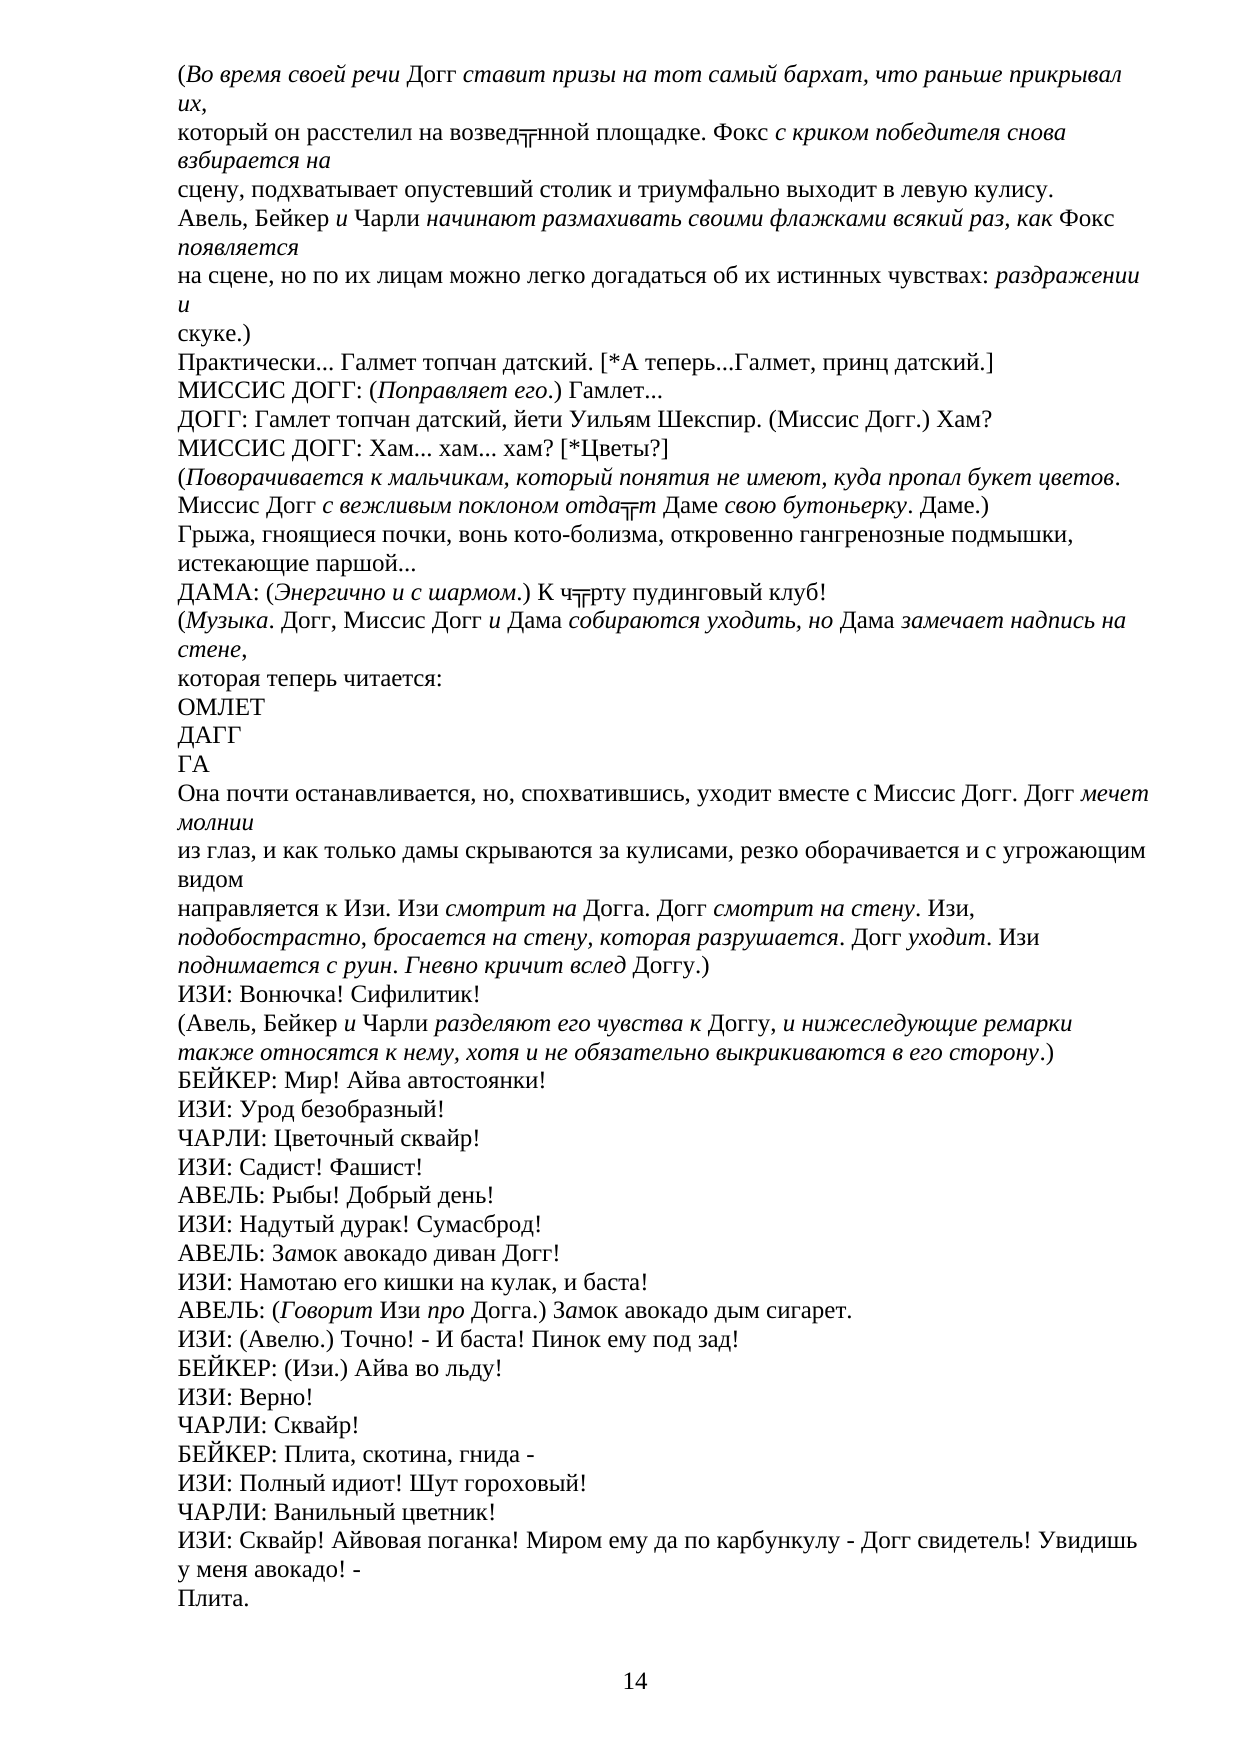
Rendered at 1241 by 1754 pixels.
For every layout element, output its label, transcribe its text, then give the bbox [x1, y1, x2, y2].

text ГА [177, 749, 1152, 778]
text АВЕЛЬ: (Говорит Изи про Догга.) Замок авокадо дым сигарет. [177, 1295, 1152, 1324]
text который он расстелил на возвед╦нной площадке. Фокс с криком победителя снова взбирается на [177, 117, 1152, 174]
text Она почти останавливается, но, спохватившись, уходит вместе с Миссис Догг. Догг мечет молнии [177, 778, 1152, 835]
text из глаз, и как только дамы скрываются за кулисами, резко оборачивается и с угрожающим видом [177, 835, 1152, 893]
text Практически... Галмет топчан датский. [*А теперь...Галмет, принц датский.] [177, 347, 1152, 375]
text ЧАРЛИ: Сквайр! [177, 1410, 1152, 1439]
text АВЕЛЬ: Рыбы! Добрый день! [177, 1180, 1152, 1209]
text Грыжа, гноящиеся почки, вонь кото-болизма, откровенно гангренозные подмышки, истекающие паршой... [177, 519, 1152, 577]
text (Музыка. Догг, Миссис Догг и Дама собираются уходить, но Дама замечает надпись на стене, [177, 605, 1152, 663]
text ИЗИ: Садист! Фашист! [177, 1152, 1152, 1180]
text ИЗИ: Урод безобразный! [177, 1094, 1152, 1123]
text БЕЙКЕР: (Изи.) Айва во льду! [177, 1353, 1152, 1382]
text ДАГГ [177, 720, 1152, 749]
text скуке.) [177, 318, 1152, 347]
text ИЗИ: (Авелю.) Точно! - И баста! Пинок ему под зад! [177, 1324, 1152, 1353]
text ИЗИ: Полный идиот! Шут гороховый! [177, 1468, 1152, 1497]
text которая теперь читается: [177, 663, 1152, 692]
text ИЗИ: Верно! [177, 1382, 1152, 1410]
text ДАМА: (Энергично и с шармом.) К ч╦рту пудинговый клуб! [177, 577, 1152, 605]
text сцену, подхватывает опустевший столик и триумфально выходит в левую кулису. [177, 174, 1152, 203]
text АВЕЛЬ: Замок авокадо диван Догг! [177, 1238, 1152, 1267]
text Плита. [177, 1583, 1152, 1612]
text Авель, Бейкер и Чарли начинают размахивать своими флажками всякий раз, как Фокс появляется [177, 203, 1152, 260]
text МИССИС ДОГГ: Хам... хам... хам? [*Цветы?] [177, 433, 1152, 462]
text БЕЙКЕР: Плита, скотина, гнида - [177, 1439, 1152, 1468]
text (Поворачивается к мальчикам, который понятия не имеют, куда пропал букет цветов. Миссис Догг с вежливым поклоном отда╦т Даме свою бутоньерку. Даме.) [177, 462, 1152, 519]
text БЕЙКЕР: Мир! Айва автостоянки! [177, 1065, 1152, 1094]
text МИССИС ДОГГ: (Поправляет его.) Гамлет... [177, 375, 1152, 404]
text ИЗИ: Намотаю его кишки на кулак, и баста! [177, 1267, 1152, 1295]
text (Авель, Бейкер и Чарли разделяют его чувства к Доггу, и нижеследующие ремарки также относятся к нему, хотя и не обязательно выкрикиваются в его сторону.) [177, 1008, 1152, 1065]
text ИЗИ: Вонючка! Сифилитик! [177, 979, 1152, 1008]
text ОМЛЕТ [177, 692, 1152, 720]
text ДОГГ: Гамлет топчан датский, йети Уильям Шекспир. (Миссис Догг.) Хам? [177, 404, 1152, 433]
text (Во время своей речи Догг ставит призы на тот самый бархат, что раньше прикрывал их, [177, 59, 1152, 117]
text направляется к Изи. Изи смотрит на Догга. Догг смотрит на стену. Изи, подобострастно, бросается на стену, которая разрушается. Догг уходит. Изи поднимается с руин. Гневно кричит вслед Доггу.) [177, 893, 1152, 979]
text на сцене, но по их лицам можно легко догадаться об их истинных чувствах: раздражении и [177, 260, 1152, 318]
text ЧАРЛИ: Ванильный цветник! [177, 1497, 1152, 1525]
text ЧАРЛИ: Цветочный сквайр! [177, 1123, 1152, 1152]
text ИЗИ: Надутый дурак! Сумасброд! [177, 1209, 1152, 1238]
text ИЗИ: Сквайр! Айвовая поганка! Миром ему да по карбункулу - Догг свидетель! Увидишь у меня авокадо! - [177, 1525, 1152, 1583]
